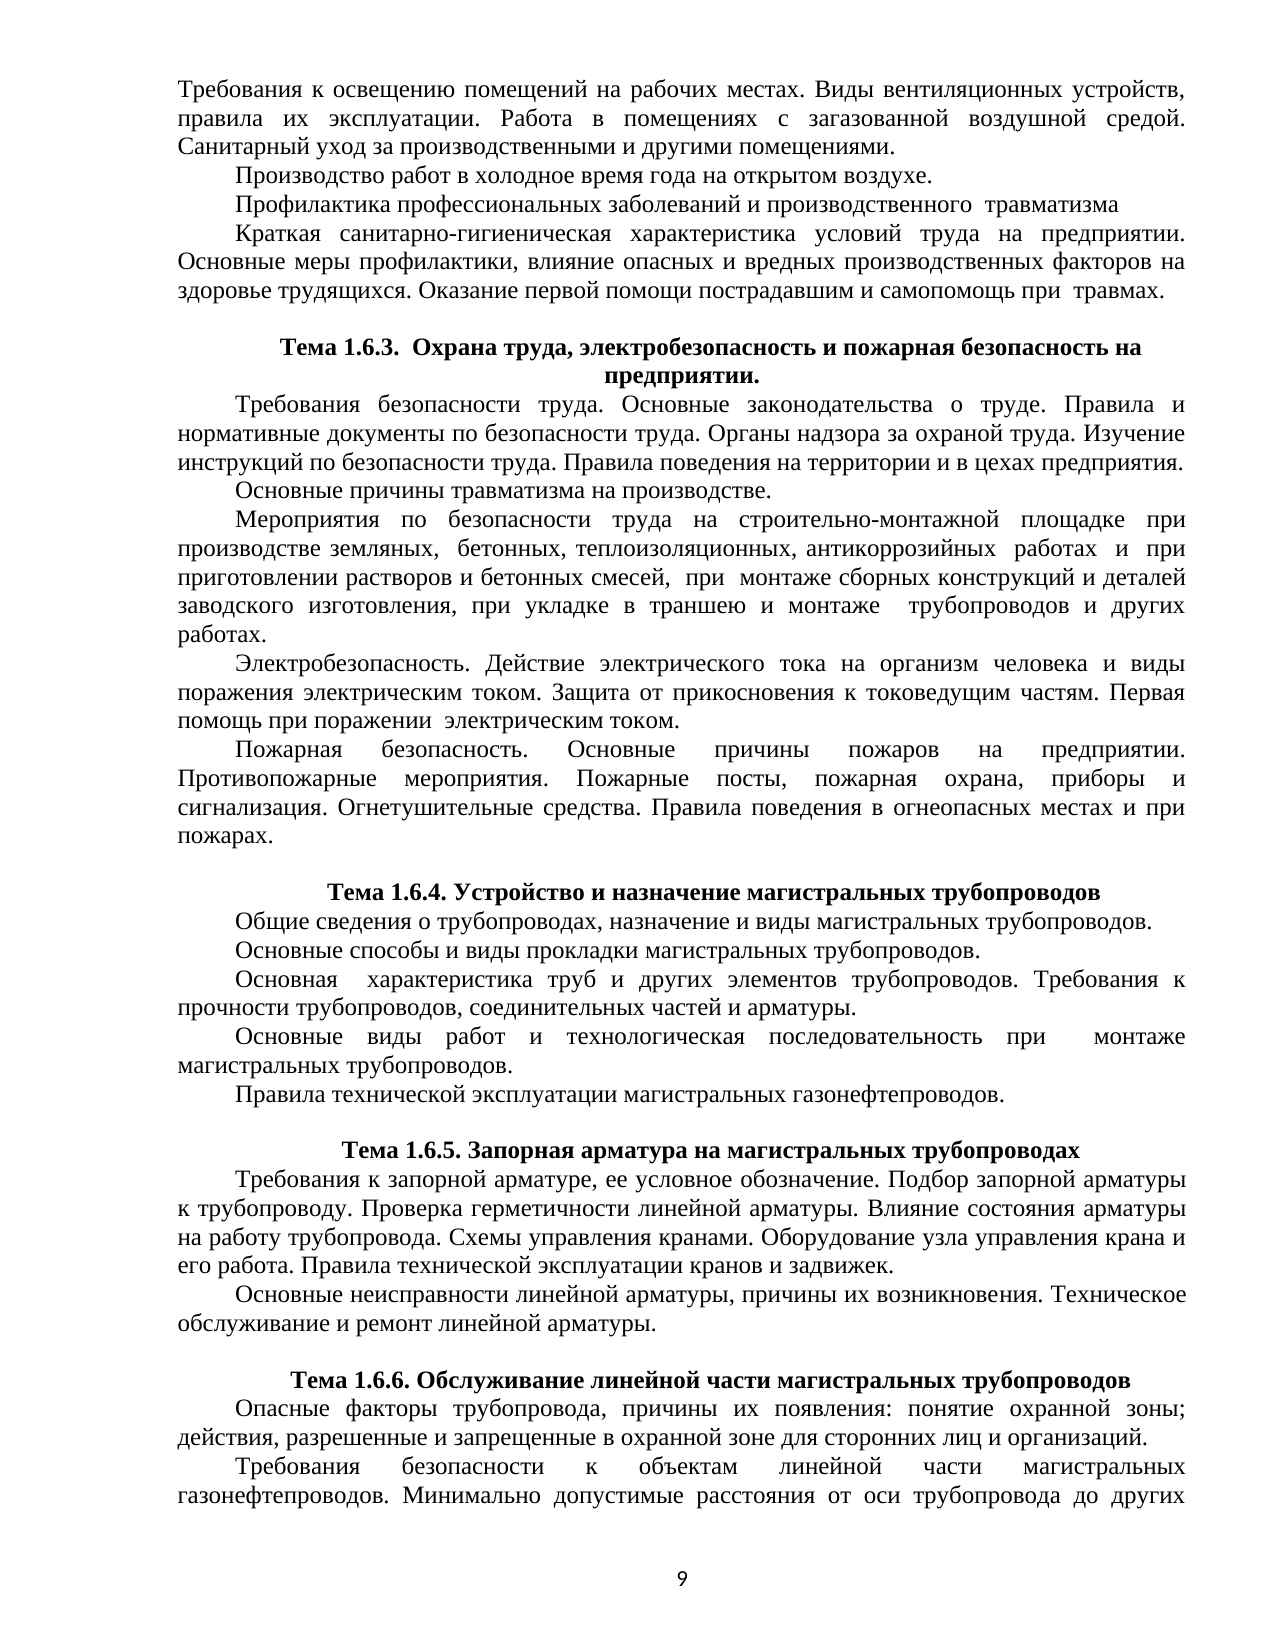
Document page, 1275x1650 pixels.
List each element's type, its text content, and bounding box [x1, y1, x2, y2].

text Тема 1.6.4. Устройство и назначение магистральных трубопроводов [177, 877, 1186, 906]
text Тема 1.6.5. Запорная арматура на магистральных трубопроводах [177, 1135, 1186, 1164]
text Тема 1.6.3. Охрана труда, электробезопасность и пожарная безопасность на предприятии. [177, 332, 1186, 389]
text Основные способы и виды прокладки магистральных трубопроводов. [177, 935, 1186, 964]
text Производство работ в холодное время года на открытом воздухе. [177, 160, 1186, 189]
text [177, 74, 1186, 160]
text Основные неисправности линейной арматуры, причины их возникновения. Техническое обслуживание и ремонт линейной арматуры. [177, 1279, 1186, 1337]
text Требования к запорной арматуре, ее условное обозначение. Подбор запорной арматуры к трубопроводу. Проверка герметичности линейной арматуры. Влияние состояния арматуры на работу трубопровода. Схемы управления кранами. Оборудование узла управления крана и его работа. Правила технической эксплуатации кранов и задвижек. [177, 1164, 1186, 1279]
text Тема 1.6.6. Обслуживание линейной части магистральных трубопроводов [177, 1365, 1186, 1393]
text Общие сведения о трубопроводах, назначение и виды магистральных трубопроводов. [177, 906, 1186, 935]
text Мероприятия по безопасности труда на строительно-монтажной площадке при производстве земляных, бетонных, теплоизоляционных, антикоррозийных работах и при приготовлении растворов и бетонных смесей, при монтаже сборных конструкций и деталей заводского изготовления, при укладке в траншею и монтаже трубопроводов и других работах. [177, 504, 1186, 648]
text Опасные факторы трубопровода, причины их появления: понятие охранной зоны; действия, разрешенные и запрещенные в охранной зоне для сторонних лиц и организаций. [177, 1393, 1186, 1451]
text Основная характеристика труб и других элементов трубопроводов. Требования к прочности трубопроводов, соединительных частей и арматуры. [177, 964, 1186, 1021]
text Электробезопасность. Действие электрического тока на организм человека и виды поражения электрическим током. Защита от прикосновения к токоведущим частям. Первая помощь при поражении электрическим током. [177, 648, 1186, 734]
text Основные виды работ и технологическая последовательность при монтаже магистральных трубопроводов. [177, 1021, 1186, 1079]
text Требования безопасности труда. Основные законодательства о труде. Правила и нормативные документы по безопасности труда. Органы надзора за охраной труда. Изучение инструкций по безопасности труда. Правила поведения на территории и в цехах предприятия. [177, 389, 1186, 476]
text Профилактика профессиональных заболеваний и производственного травматизма [177, 189, 1186, 218]
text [177, 1451, 1186, 1508]
text Краткая санитарно-гигиеническая характеристика условий труда на предприятии. Основные меры профилактики, влияние опасных и вредных производственных факторов на здоровье трудящихся. Оказание первой помощи пострадавшим и самопомощь при травмах. [177, 218, 1186, 304]
text Правила технической эксплуатации магистральных газонефтепроводов. [177, 1079, 1186, 1107]
text Основные причины травматизма на производстве. [177, 476, 1186, 504]
text Пожарная безопасность. Основные причины пожаров на предприятии. Противопожарные мероприятия. Пожарные посты, пожарная охрана, приборы и сигнализация. Огнетушительные средства. Правила поведения в огнеопасных местах и при пожарах. [177, 734, 1186, 849]
